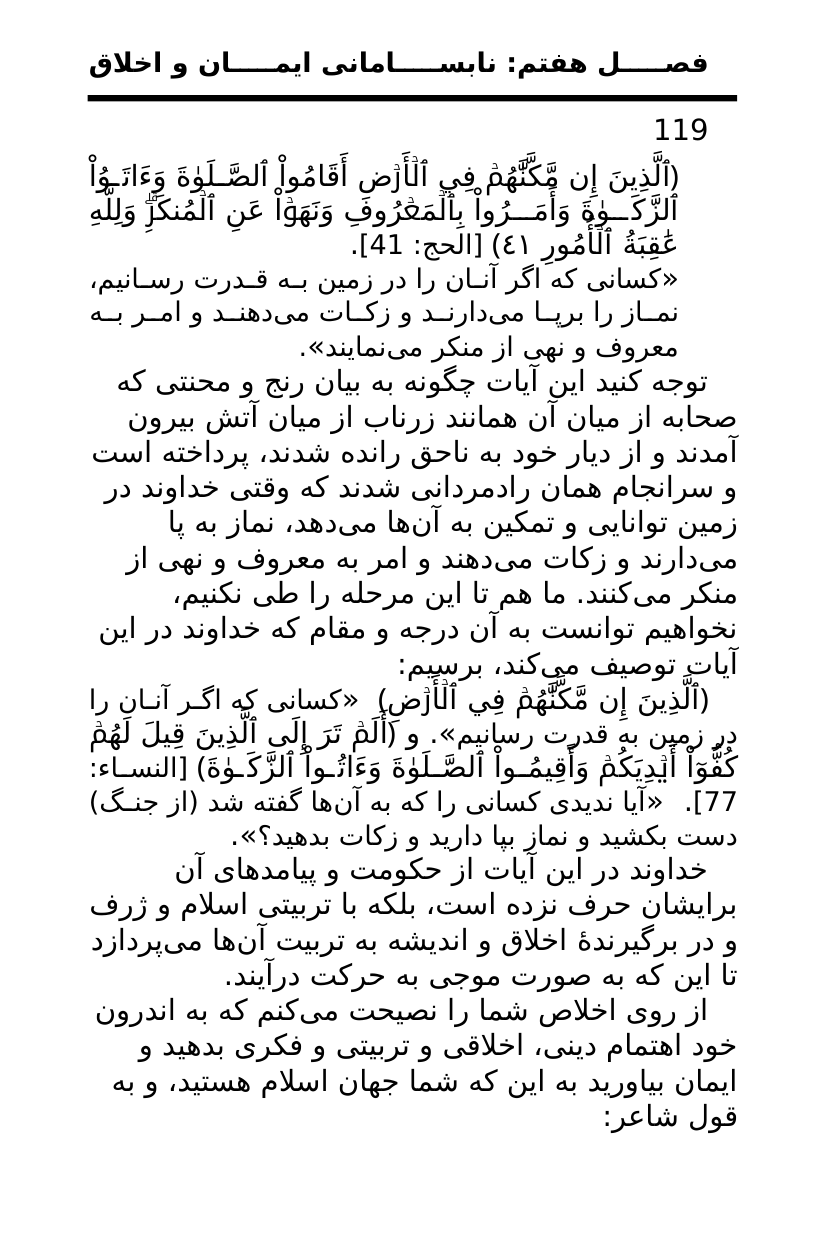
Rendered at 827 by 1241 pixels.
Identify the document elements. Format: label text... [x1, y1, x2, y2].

text از روی اخلاص شما را نصیحت می‌کنم که به اندرون خود اهتمام دینی، اخلاقی و تربیتی و فکری بدهید و ایمان بیاورید به این که شما جهان اسلام هستید، و به قول شاعر: [89, 993, 738, 1133]
text ﴿ٱلَّذِينَ إِن مَّكَّنَّٰهُمۡ فِي ٱلۡأَرۡضِ﴾ «کسانی که اگر آنان را در زمین به قدرت رسانیم». و ﴿أَلَمۡ تَرَ إِلَى ٱلَّذِينَ قِيلَ لَهُمۡ كُفُّوٓاْ أَيۡدِيَكُمۡ وَأَقِيمُواْ ٱلصَّلَوٰةَ وَءَاتُواْ ٱلزَّكَوٰةَ﴾ [النساء: 77]. «آیا ندیدی کسانی را که به آن‌ها گفته شد (از جنگ) دست بکشید و نماز بپا دارید و زکات بدهید؟». [89, 682, 738, 852]
text خداوند در این آیات از حکومت و پیامدهای آن برایشان حرف نزده است، بلکه با تربیتی اسلام و ژرف و در برگیرندۀ اخلاق و اندیشه به تربیت آن‌ها می‌پردازد تا این که به صورت موجی به حرکت درآیند. [89, 852, 738, 992]
text «کسانی که اگر آنان را در زمین به قدرت رسانیم، نماز را برپا می‌دارند و زکات می‌دهند و امر به معروف و نهی از منکر می‌نمایند». [89, 261, 679, 363]
text ﴿ٱلَّذِينَ إِن مَّكَّنَّٰهُمۡ فِي ٱلۡأَرۡضِ أَقَامُواْ ٱلصَّلَوٰةَ وَءَاتَوُاْ ٱلزَّكَوٰةَ وَأَمَرُواْ بِٱلۡمَعۡرُوفِ وَنَهَوۡاْ عَنِ ٱلۡمُنكَرِۗ وَلِلَّهِ عَٰقِبَةُ ٱلۡأُمُورِ ٤١﴾ [الحج: 41]. [89, 159, 679, 261]
text توجه کنید این آیات چگونه به بیان رنج و محنتی که صحابه از میان آن همانند زرناب از میان آتش بیرون آمدند و از دیار خود به ناحق رانده شدند، پرداخته است و سرانجام همان رادمردانی شدند که وقتی خداوند در زمین توانایی و تمکین به آن‌ها می‌دهد، نماز به پا می‌دارند و زکات می‌دهند و امر به معروف و نهی از منکر می‌کنند. ما هم تا این مرحله را طی نکنیم، نخواهیم توانست به آن درجه و مقام که خداوند در این آیات توصیف می‌کند، برسیم: [89, 364, 738, 681]
